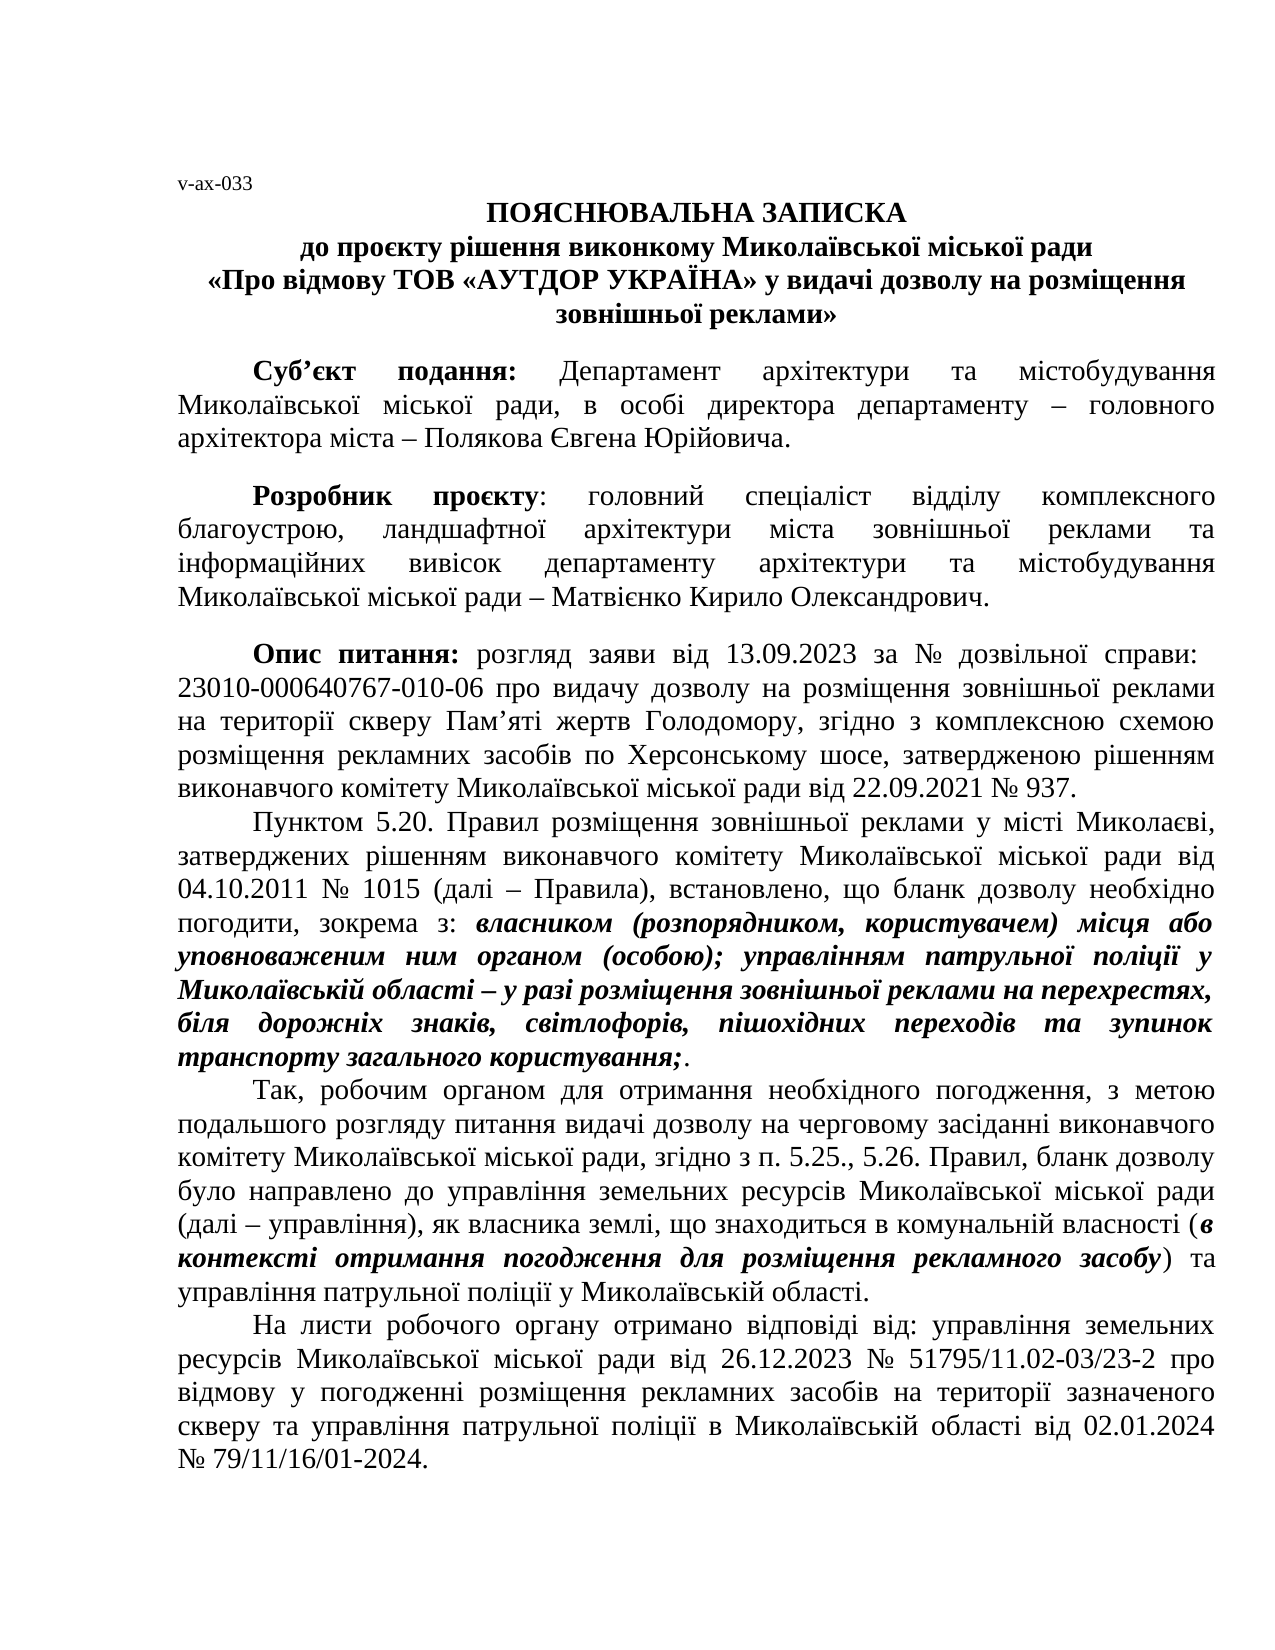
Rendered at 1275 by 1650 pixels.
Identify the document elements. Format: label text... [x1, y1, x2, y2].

text Суб’єкт подання: Департамент архітектури та містобудування Миколаївської міської ради, в особі директора департаменту – головного архітектора міста – Полякова Євгена Юрійовича. [177, 353, 1216, 454]
text На листи робочого органу отримано відповіді від: управління земельних ресурсів Миколаївської міської ради від 26.12.2023 № 51795/11.02-03/23-2 про відмову у погодженні розміщення рекламних засобів на території зазначеного скверу та управління патрульної поліції в Миколаївській області від 02.01.2024 № 79/11/16/01-2024. [177, 1307, 1216, 1475]
text Так, робочим органом для отримання необхідного погодження, з метою подальшого розгляду питання видачі дозволу на черговому засіданні виконавчого комітету Миколаївської міської ради, згідно з п. 5.25., 5.26. Правил, бланк дозволу було направлено до управління земельних ресурсів Миколаївської міської ради (далі – управління), як власника землі, що знаходиться в комунальній власності (в контексті отримання погодження для розміщення рекламного засобу) та управління патрульної поліції у Миколаївській області. [177, 1072, 1216, 1307]
text до проєкту рішення виконкому Миколаївської міської ради [177, 229, 1216, 262]
text Опис питання: розгляд заяви від 13.09.2023 за № дозвільної справи: 23010-000640767-010-06 про видачу дозволу на розміщення зовнішньої реклами на території скверу Пам’яті жертв Голодомору, згідно з комплексною схемою розміщення рекламних засобів по Херсонському шосе, затвердженою рішенням виконавчого комітету Миколаївської міської ради від 22.09.2021 № 937. [177, 636, 1216, 804]
text «Про відмову ТОВ «АУТДОР УКРАЇНА» у видачі дозволу на розміщення зовнішньої реклами» [177, 262, 1216, 329]
text Розробник проєкту: головний спеціаліст відділу комплексного благоустрою, ландшафтної архітектури міста зовнішньої реклами та інформаційних вивісок департаменту архітектури та містобудування Миколаївської міської ради – Матвієнко Кирило Олександрович. [177, 478, 1216, 612]
text v-ax-033 [177, 171, 1216, 195]
text Пунктом 5.20. Правил розміщення зовнішньої реклами у місті Миколаєві, затверджених рішенням виконавчого комітету Миколаївської міської ради від 04.10.2011 № 1015 (далі – Правила), встановлено, що бланк дозволу необхідно погодити, зокрема з: власником (розпорядником, користувачем) місця або уповноваженим ним органом (особою); управлінням патрульної поліції у Миколаївській області – у разі розміщення зовнішньої реклами на перехрестях, біля дорожніх знаків, світлофорів, пішохідних переходів та зупинок транспорту загального користування;. [177, 804, 1216, 1072]
text ПОЯСНЮВАЛЬНА ЗАПИСКА [177, 195, 1216, 229]
